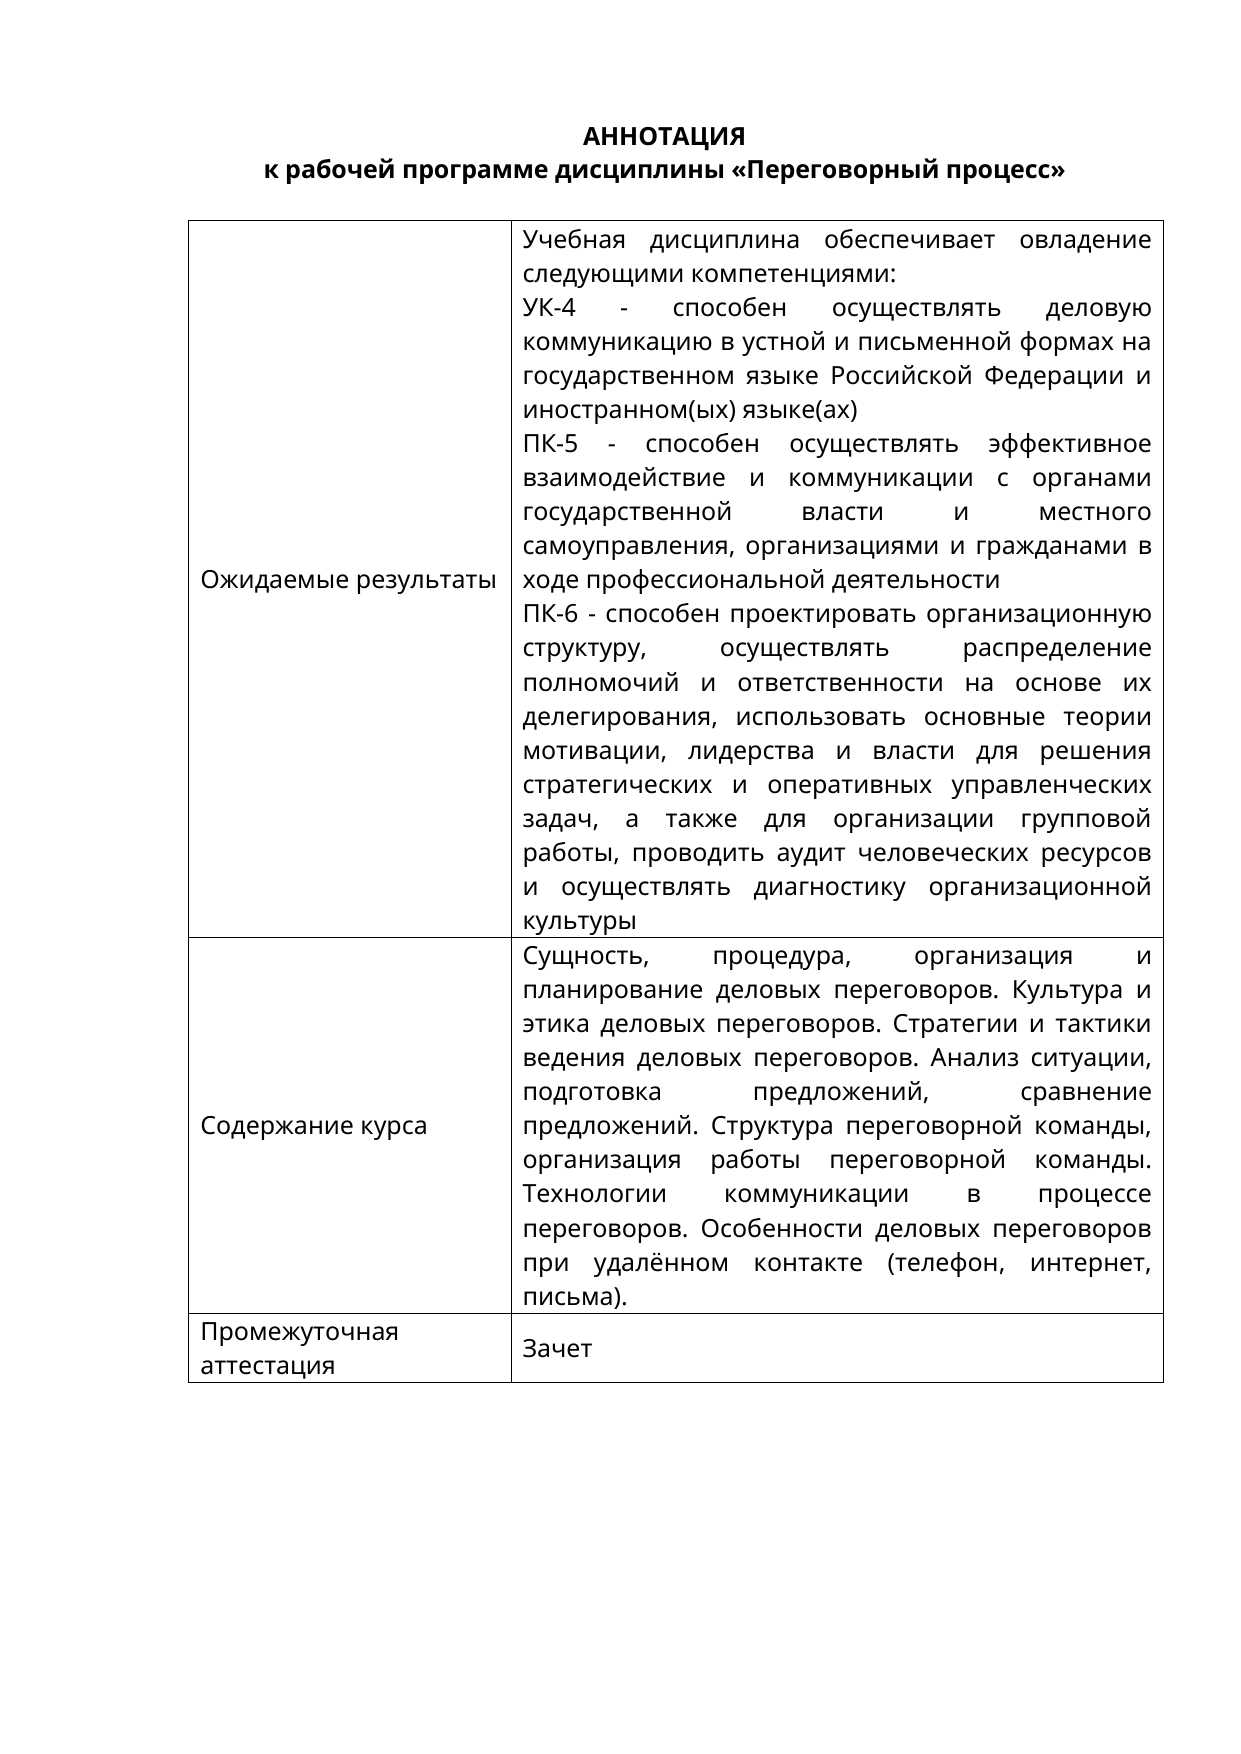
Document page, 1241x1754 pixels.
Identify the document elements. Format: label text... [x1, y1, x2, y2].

table_header Учебная дисциплина обеспечивает овладение следующими компетенциями: УК-4 - способен осуществлять деловую коммуникацию в устной и письменной формах на государственном языке Российской Федерации и иностранном(ых) языке(ах) ПК-5 - способен осуществлять эффективное взаимодействие и коммуникации с органами государственной власти и местного самоуправления, организациями и гражданами в ходе профессиональной деятельности ПК-6 - способен проектировать организационную структуру, осуществлять распределение полномочий и ответственности на основе их делегирования, использовать основные теории мотивации, лидерства и власти для решения стратегических и оперативных управленческих задач, а также для организации групповой работы, проводить аудит человеческих ресурсов и осуществлять диагностику организационной культуры [512, 221, 1163, 937]
table_cell Сущность, процедура, организация и планирование деловых переговоров. Культура и этика деловых переговоров. Стратегии и тактики ведения деловых переговоров. Анализ ситуации, подготовка предложений, сравнение предложений. Структура переговорной команды, организация работы переговорной команды. Технологии коммуникации в процессе переговоров. Особенности деловых переговоров при удалённом контакте (телефон, интернет, письма). [512, 938, 1163, 1312]
table_cell Промежуточная аттестация [189, 1314, 511, 1382]
text к рабочей программе дисциплины «Переговорный процесс» [177, 152, 1152, 186]
table_cell Содержание курса [189, 938, 511, 1312]
table_header Ожидаемые результаты [189, 221, 511, 937]
text АННОТАЦИЯ [177, 118, 1152, 152]
table_cell Зачет [512, 1314, 1163, 1382]
